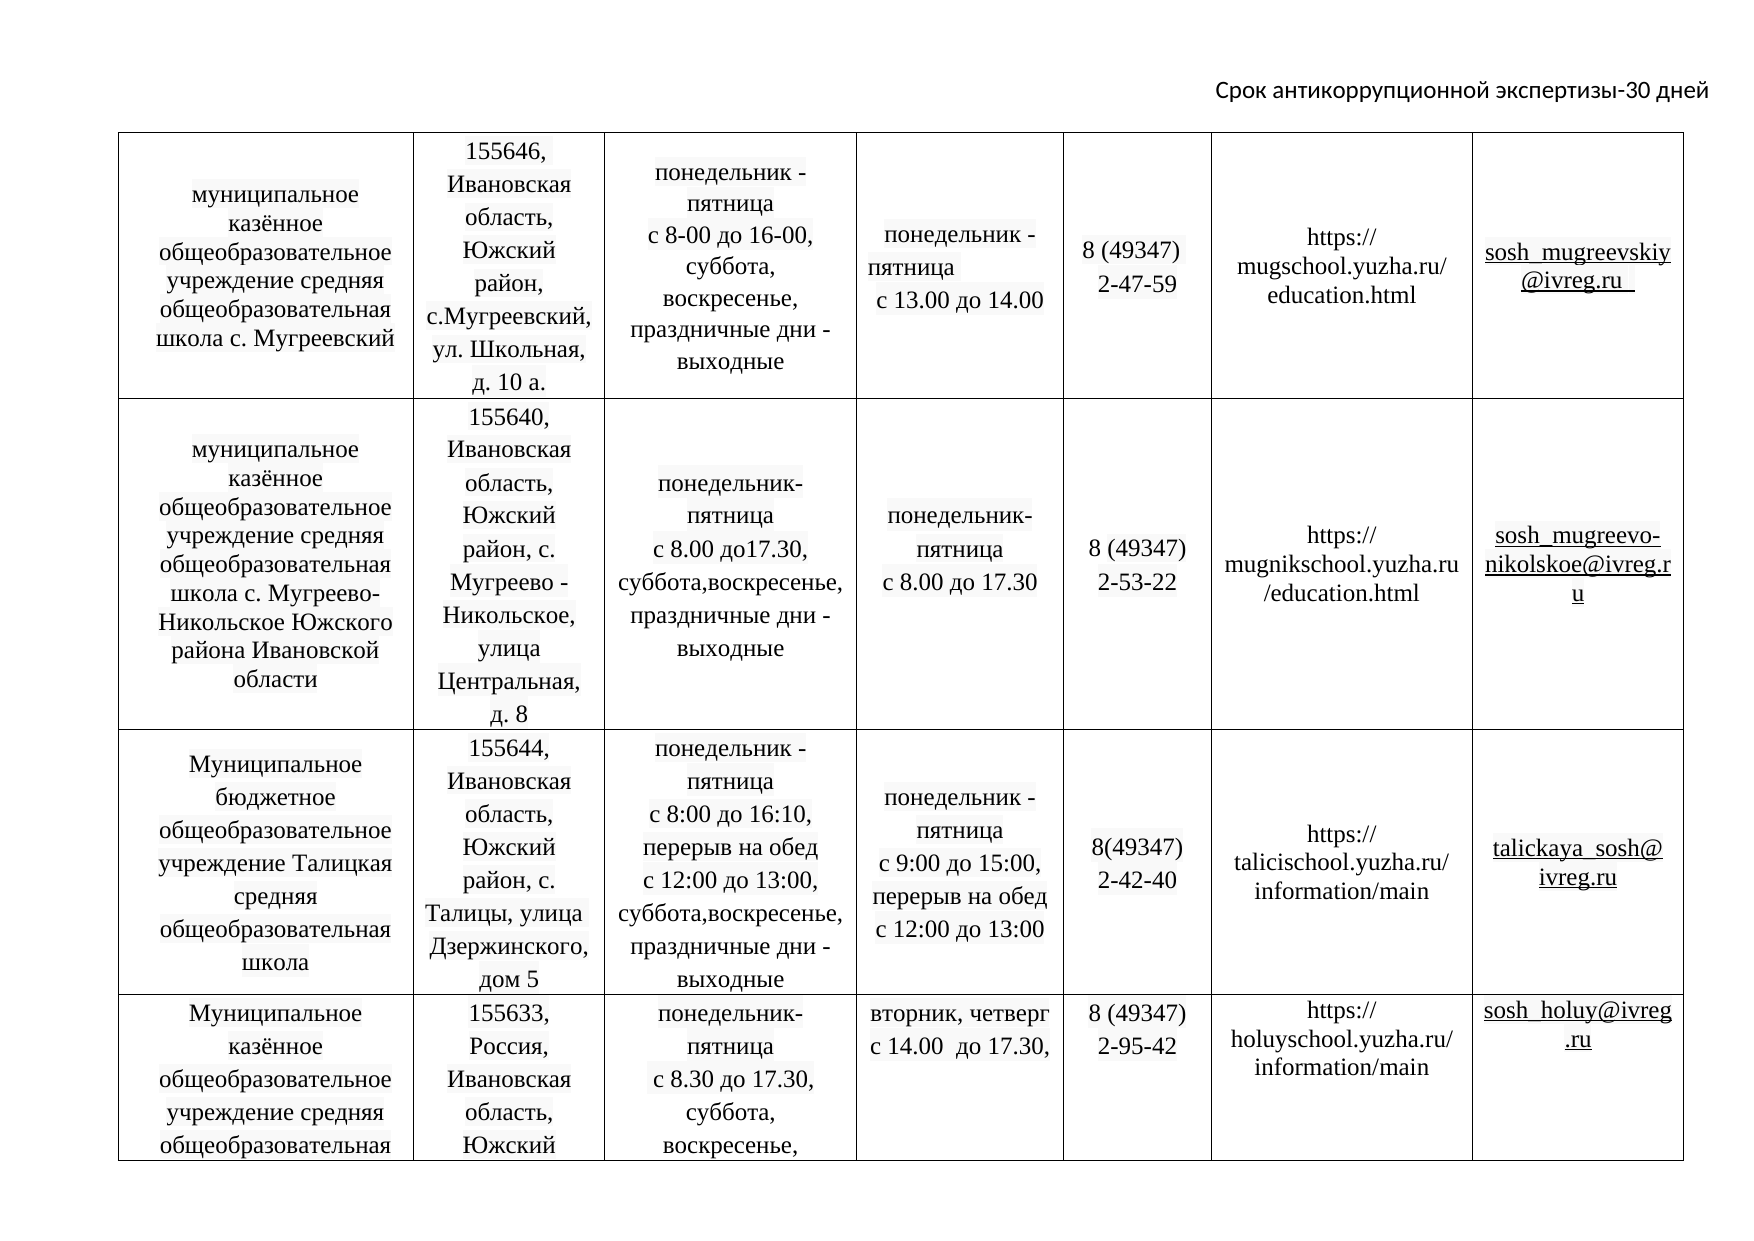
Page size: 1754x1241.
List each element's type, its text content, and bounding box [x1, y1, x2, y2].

table_cell понедельник-пятница с 8.00 до17.30, суббота,воскресенье, праздничные дни - выходные [605, 399, 856, 729]
table_cell talickaya_sosh@ ivreg.ru [1473, 730, 1683, 994]
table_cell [605, 995, 856, 1160]
table_cell понедельник - пятница с 13.00 до 14.00 [857, 133, 1063, 397]
table_cell 8 (49347) 2-95-42 [1064, 995, 1211, 1160]
table_cell https://talicischool.yuzha.ru/information/main [1212, 730, 1472, 994]
table_cell 155644, Ивановская область, Южский район, с. Талицы, улица Дзержинского, дом 5 [414, 730, 604, 994]
table_cell понедельник - пятница с 8-00 до 16-00, суббота, воскресенье, праздничные дни - выходные [605, 133, 856, 397]
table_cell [119, 995, 413, 1160]
table_cell муниципальное казённое общеобразовательное учреждение средняя общеобразовательная школа с. Мугреево-Никольское Южского района Ивановской области [119, 399, 413, 729]
table_cell 8(49347) 2-42-40 [1064, 730, 1211, 994]
table_cell https://mugschool.yuzha.ru/education.html [1212, 133, 1472, 397]
table_cell муниципальное казённое общеобразовательное учреждение средняя общеобразовательная школа с. Мугреевский [119, 133, 413, 397]
table_cell sosh_mugreevskiy@ivreg.ru [1473, 133, 1683, 397]
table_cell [414, 995, 604, 1160]
table_cell понедельник - пятница с 8:00 до 16:10, перерыв на обед с 12:00 до 13:00, суббота,воскресенье, праздничные дни - выходные [605, 730, 856, 994]
table_cell Муниципальное бюджетное общеобразовательное учреждение Талицкая средняя общеобразовательная школа [119, 730, 413, 994]
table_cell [857, 995, 1063, 1160]
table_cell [1212, 995, 1472, 1160]
table_cell sosh_holuy@ivreg.ru [1473, 995, 1683, 1160]
table_cell понедельник-пятница с 8.00 до 17.30 [857, 399, 1063, 729]
table_cell https://mugnikschool.yuzha.ru/education.html [1212, 399, 1472, 729]
table_cell 155646, Ивановская область, Южский район, с.Мугреевский, ул. Школьная, д. 10 а. [414, 133, 604, 397]
table_cell понедельник - пятница с 9:00 до 15:00, перерыв на обед с 12:00 до 13:00 [857, 730, 1063, 994]
table_cell 155640, Ивановская область, Южский район, с. Мугреево -Никольское, улица Центральная, д. 8 [414, 399, 604, 729]
table_cell sosh_mugreevo-nikolskoe@ivreg.ru [1473, 399, 1683, 729]
table_cell 8 (49347) 2-53-22 [1064, 399, 1211, 729]
table_cell 8 (49347) 2-47-59 [1064, 133, 1211, 397]
